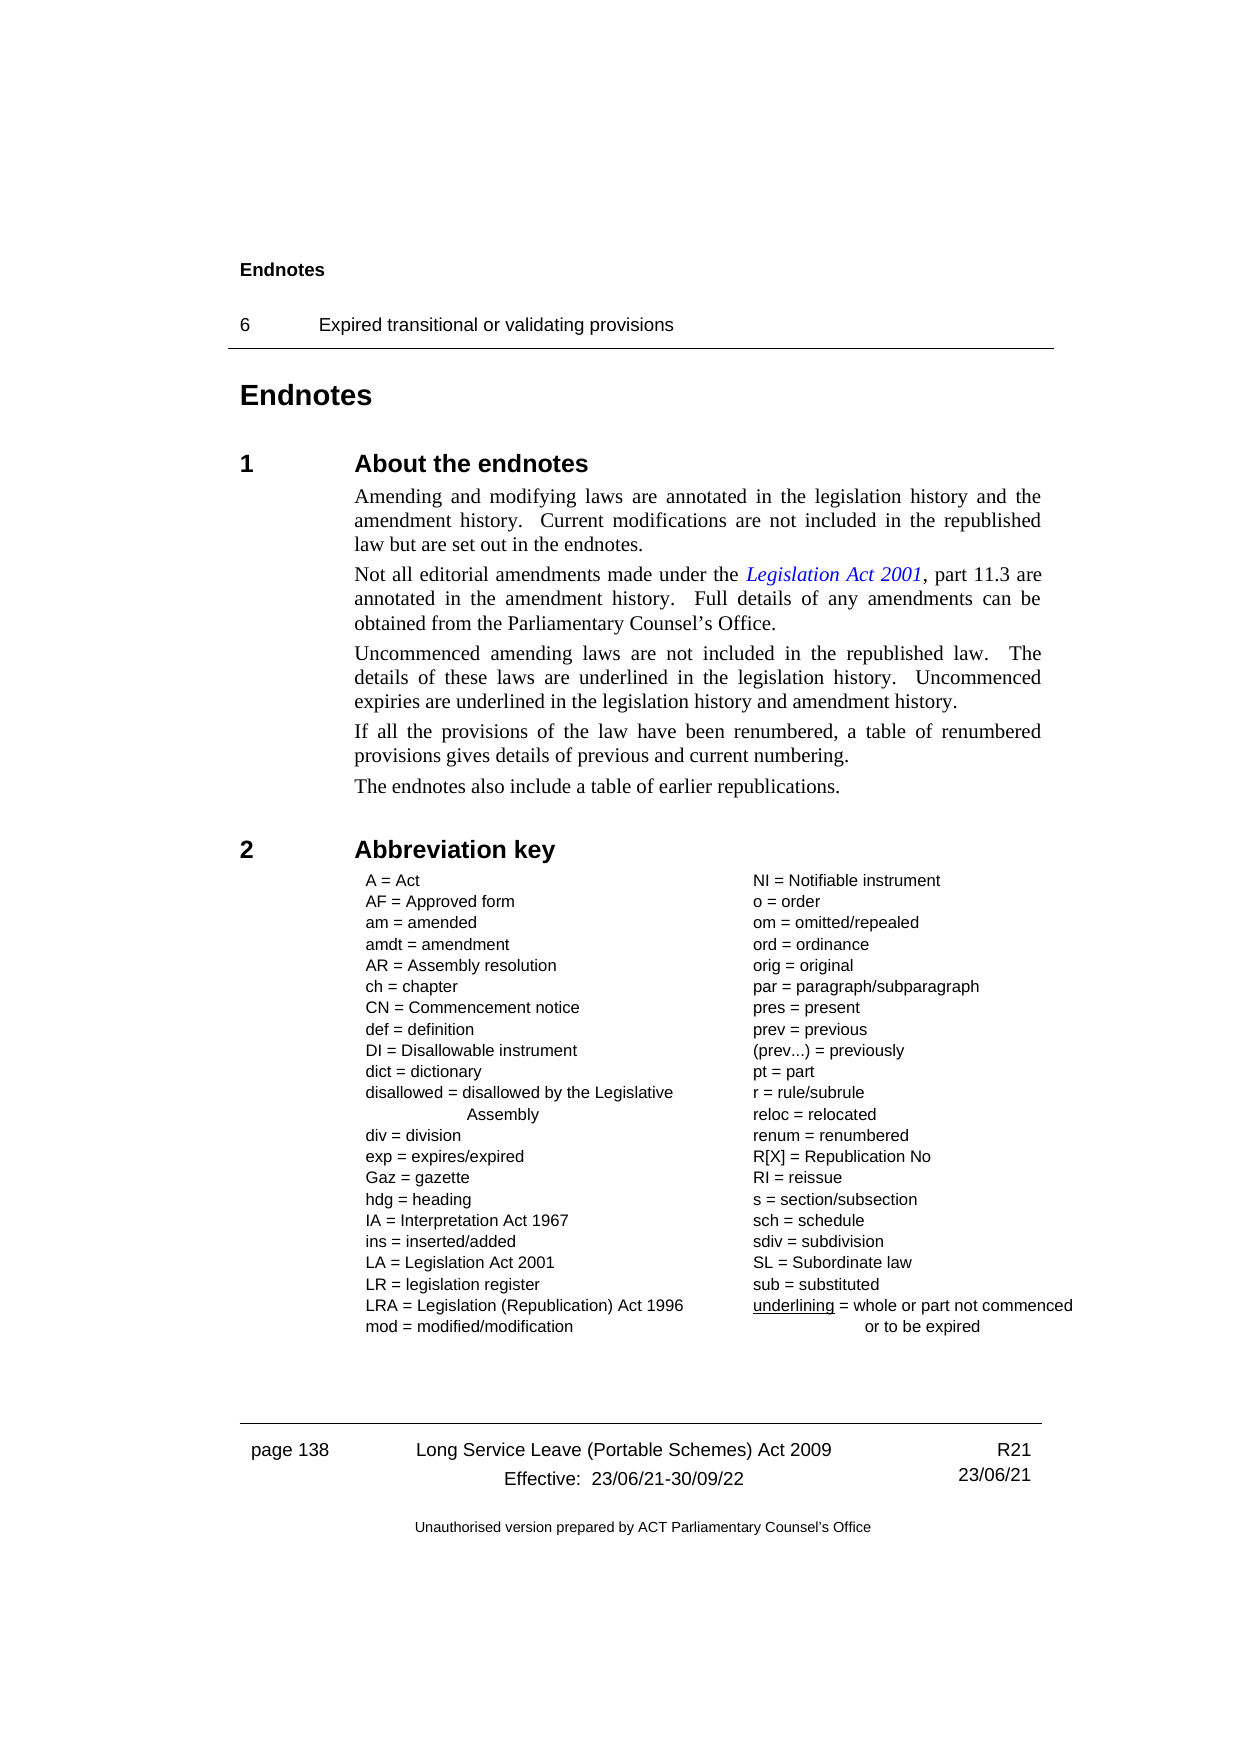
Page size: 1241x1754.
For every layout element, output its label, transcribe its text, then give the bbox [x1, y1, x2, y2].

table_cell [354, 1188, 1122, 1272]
text Endnotes [239, 378, 1042, 411]
text The endnotes also include a table of earlier republications. [354, 773, 1042, 798]
text Amending and modifying laws are annotated in the legislation history and the amendment history. Current modifications are not included in the republished law but are set out in the endnotes. [354, 484, 1042, 556]
text If all the provisions of the law have been renumbered, a table of renumbered provisions gives details of previous and current numbering. [354, 719, 1042, 767]
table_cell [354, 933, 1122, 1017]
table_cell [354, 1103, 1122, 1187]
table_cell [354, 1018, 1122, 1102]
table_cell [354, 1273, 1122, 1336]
text Not all editorial amendments made under the Legislation Act 2001, part 11.3 are annotated in the amendment history. Full details of any amendments can be obtained from the Parliamentary Counsel’s Office. [354, 562, 1042, 634]
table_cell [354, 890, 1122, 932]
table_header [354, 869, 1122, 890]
text Uncommenced amending laws are not included in the republished law. The details of these laws are underlined in the legislation history. Uncommenced expiries are underlined in the legislation history and amendment history. [354, 641, 1042, 713]
text 1 About the endnotes [239, 449, 1042, 478]
text 2 Abbreviation key [239, 835, 1042, 864]
